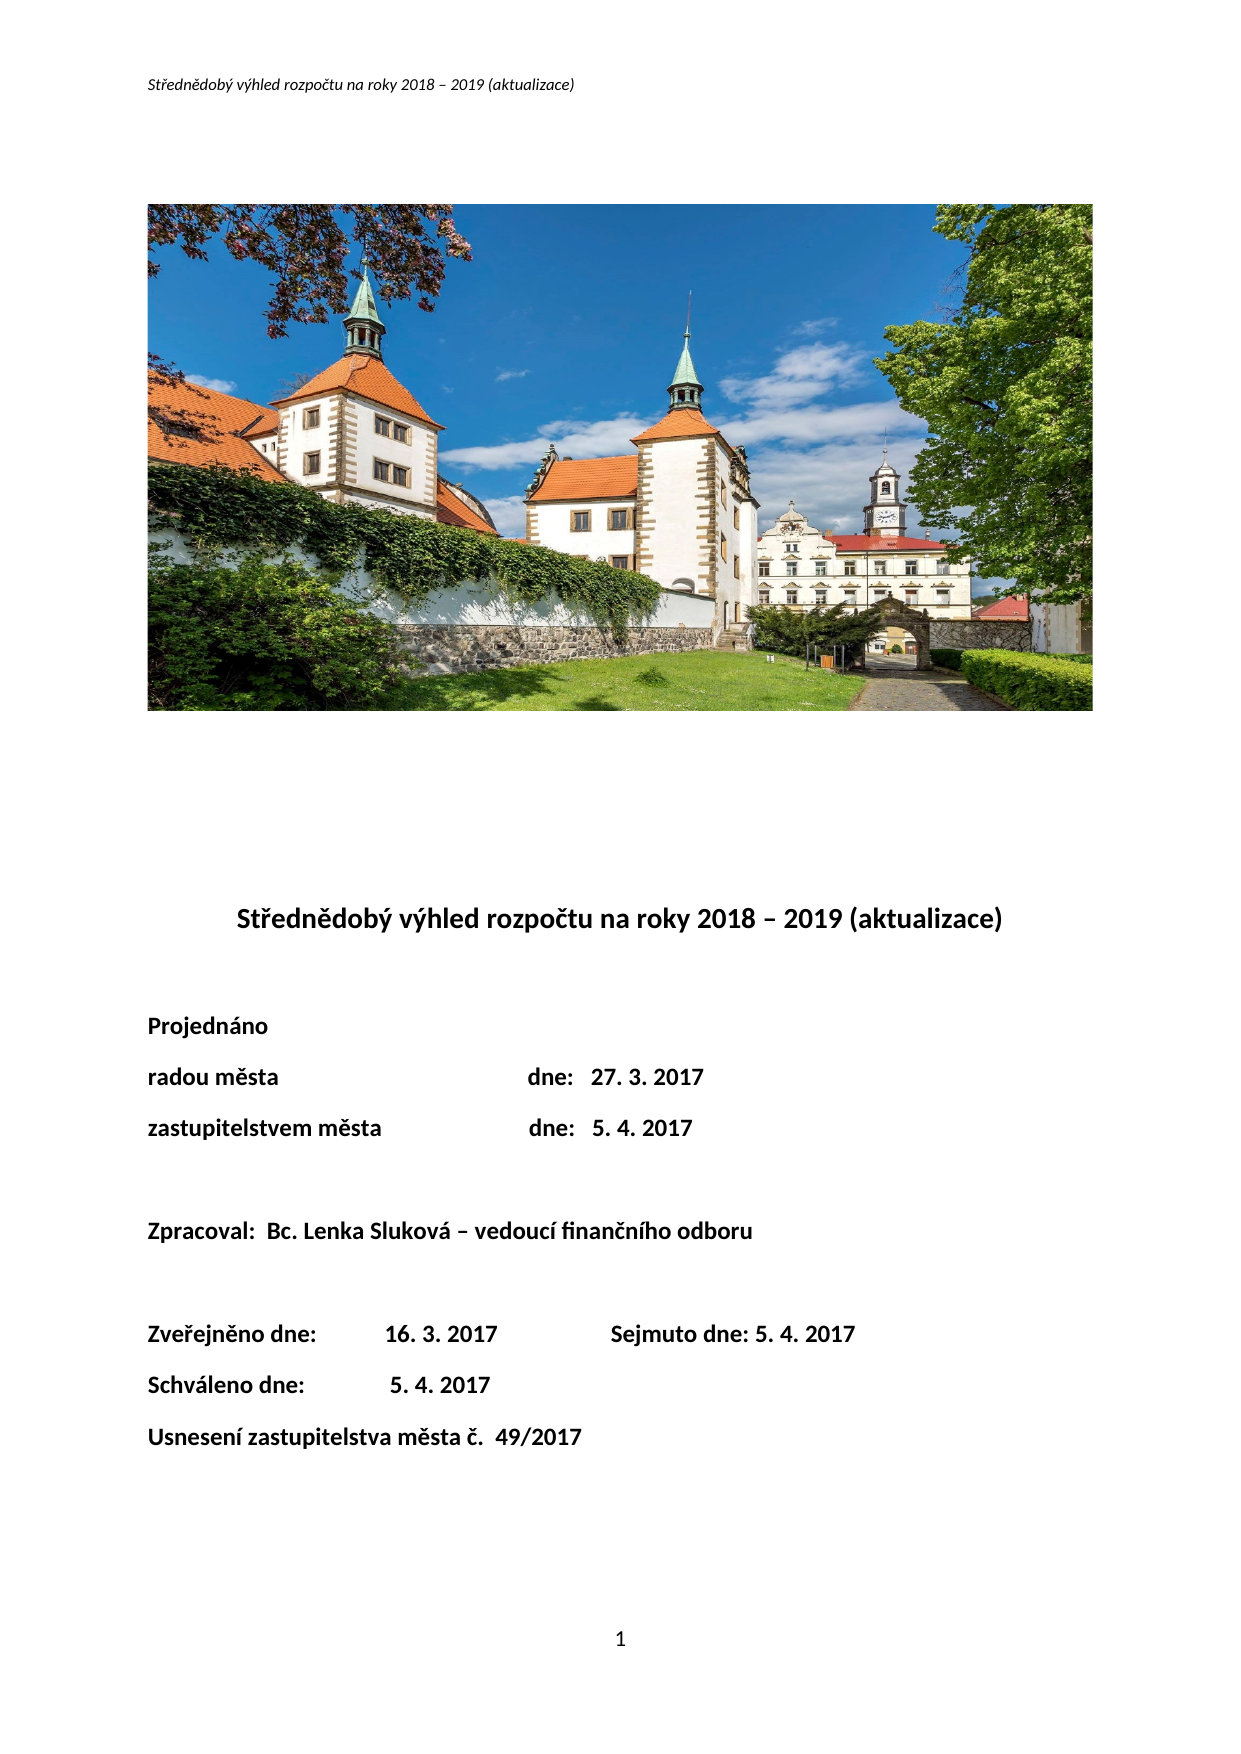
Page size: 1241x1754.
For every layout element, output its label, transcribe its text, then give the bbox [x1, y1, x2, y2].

text Střednědobý výhled rozpočtu na roky 2018 – 2019 (aktualizace) [148, 900, 1093, 936]
text zastupitelstvem města dne: 5. 4. 2017 [148, 1113, 1093, 1143]
text Projednáno [148, 1010, 1093, 1040]
text Zpracoval: Bc. Lenka Sluková – vedoucí finančního odboru [148, 1215, 1093, 1246]
text radou města dne: 27. 3. 2017 [148, 1061, 1093, 1092]
text Zveřejněno dne: 16. 3. 2017 Sejmuto dne: 5. 4. 2017 [148, 1318, 1093, 1348]
text Schváleno dne: 5. 4. 2017 [148, 1369, 1093, 1400]
text Usnesení zastupitelstva města č. 49/2017 [148, 1421, 1093, 1451]
picture [147, 204, 1093, 711]
